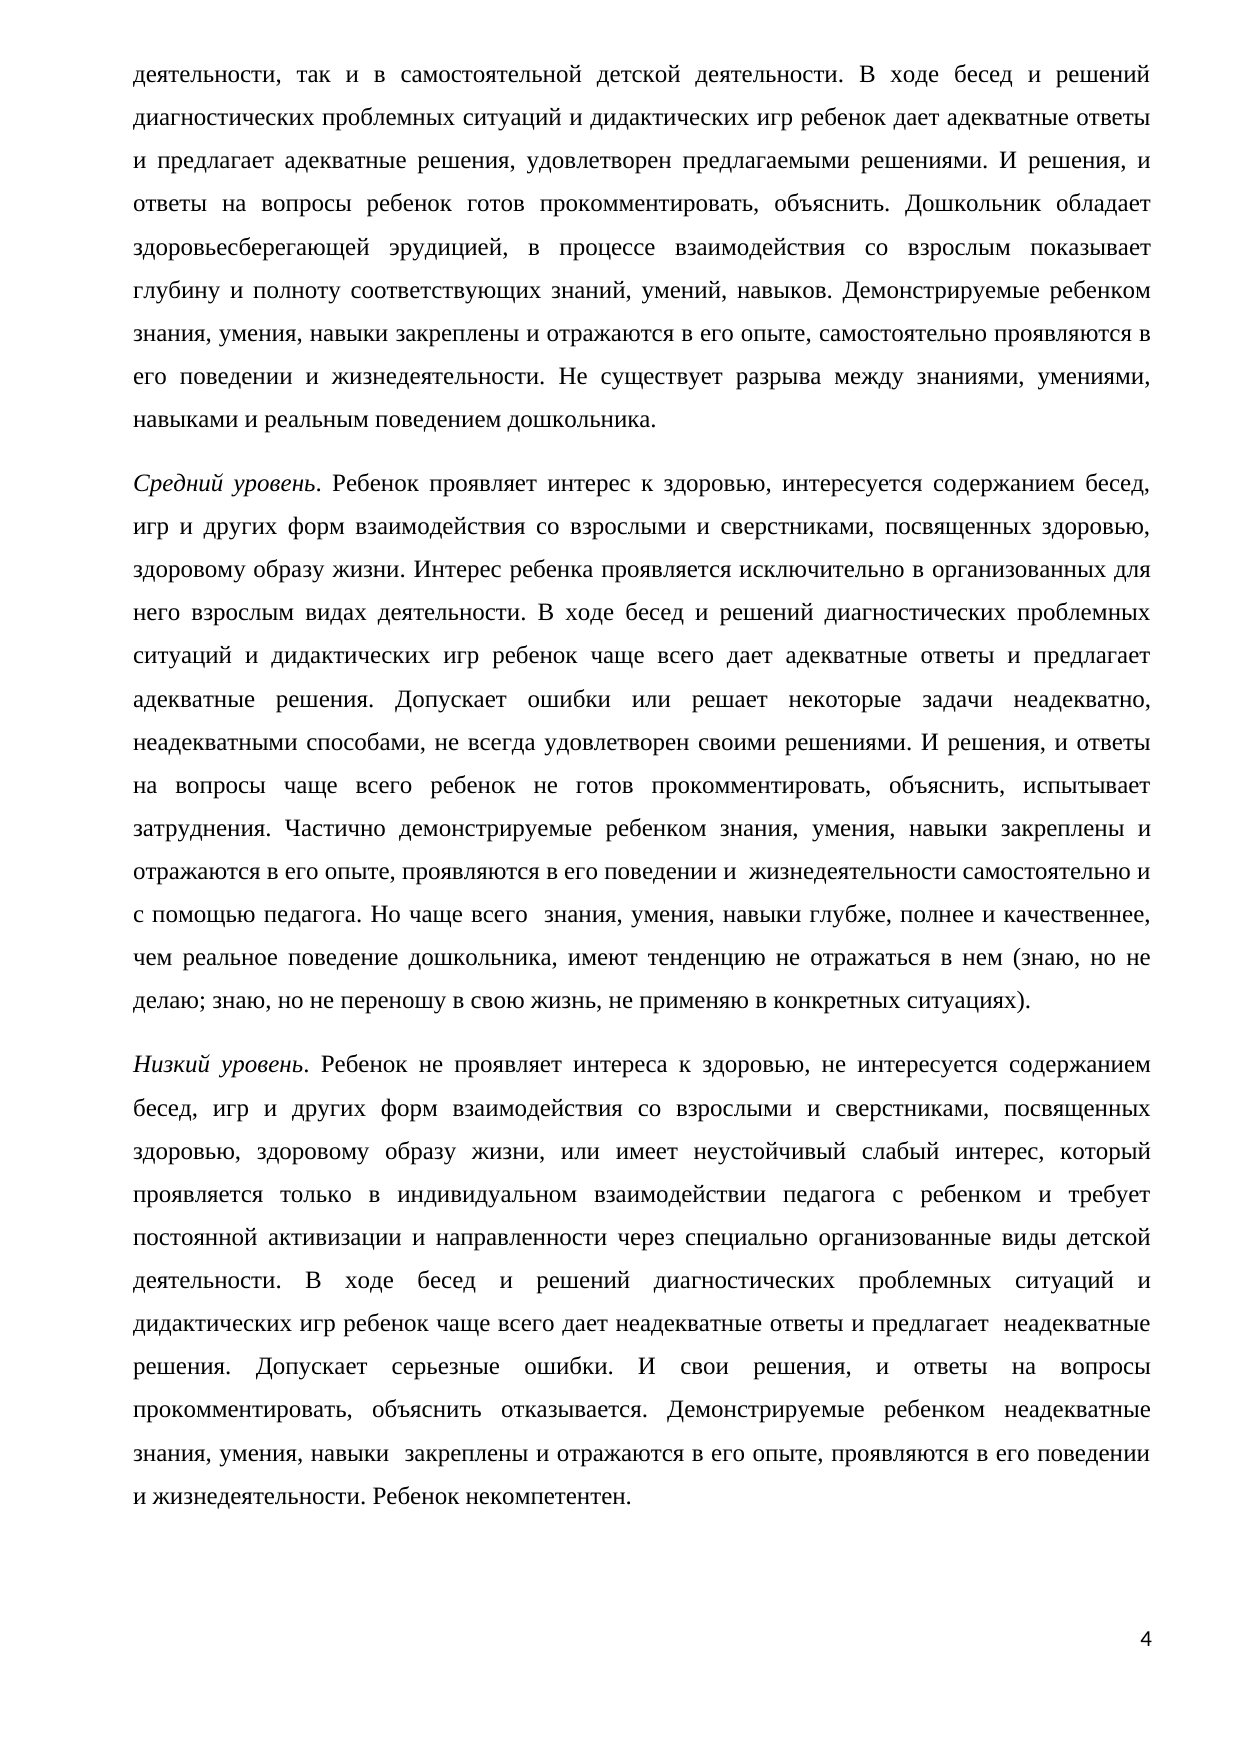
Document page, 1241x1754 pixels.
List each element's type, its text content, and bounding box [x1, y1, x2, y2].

text Средний уровень. Ребенок проявляет интерес к здоровью, интересуется содержанием бесед, игр и других форм взаимодействия со взрослыми и сверстниками, посвященных здоровью, здоровому образу жизни. Интерес ребенка проявляется исключительно в организованных для него взрослым видах деятельности. В ходе бесед и решений диагностических проблемных ситуаций и дидактических игр ребенок чаще всего дает адекватные ответы и предлагает адекватные решения. Допускает ошибки или решает некоторые задачи неадекватно, неадекватными способами, не всегда удовлетворен своими решениями. И решения, и ответы на вопросы чаще всего ребенок не готов прокомментировать, объяснить, испытывает затруднения. Частично демонстрируемые ребенком знания, умения, навыки закреплены и отражаются в его опыте, проявляются в его поведении и жизнедеятельности самостоятельно и с помощью педагога. Но чаще всего знания, умения, навыки глубже, полнее и качественнее, чем реальное поведение дошкольника, имеют тенденцию не отражаться в нем (знаю, но не делаю; знаю, но не переношу в свою жизнь, не применяю в конкретных ситуациях). [133, 468, 1152, 1014]
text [133, 59, 1152, 433]
text Низкий уровень. Ребенок не проявляет интереса к здоровью, не интересуется содержанием бесед, игр и других форм взаимодействия со взрослыми и сверстниками, посвященных здоровью, здоровому образу жизни, или имеет неустойчивый слабый интерес, который проявляется только в индивидуальном взаимодействии педагога с ребенком и требует постоянной активизации и направленности через специально организованные виды детской деятельности. В ходе бесед и решений диагностических проблемных ситуаций и дидактических игр ребенок чаще всего дает неадекватные ответы и предлагает неадекватные решения. Допускает серьезные ошибки. И свои решения, и ответы на вопросы прокомментировать, объяснить отказывается. Демонстрируемые ребенком неадекватные знания, умения, навыки закреплены и отражаются в его опыте, проявляются в его поведении и жизнедеятельности. Ребенок некомпетентен. [133, 1049, 1152, 1509]
